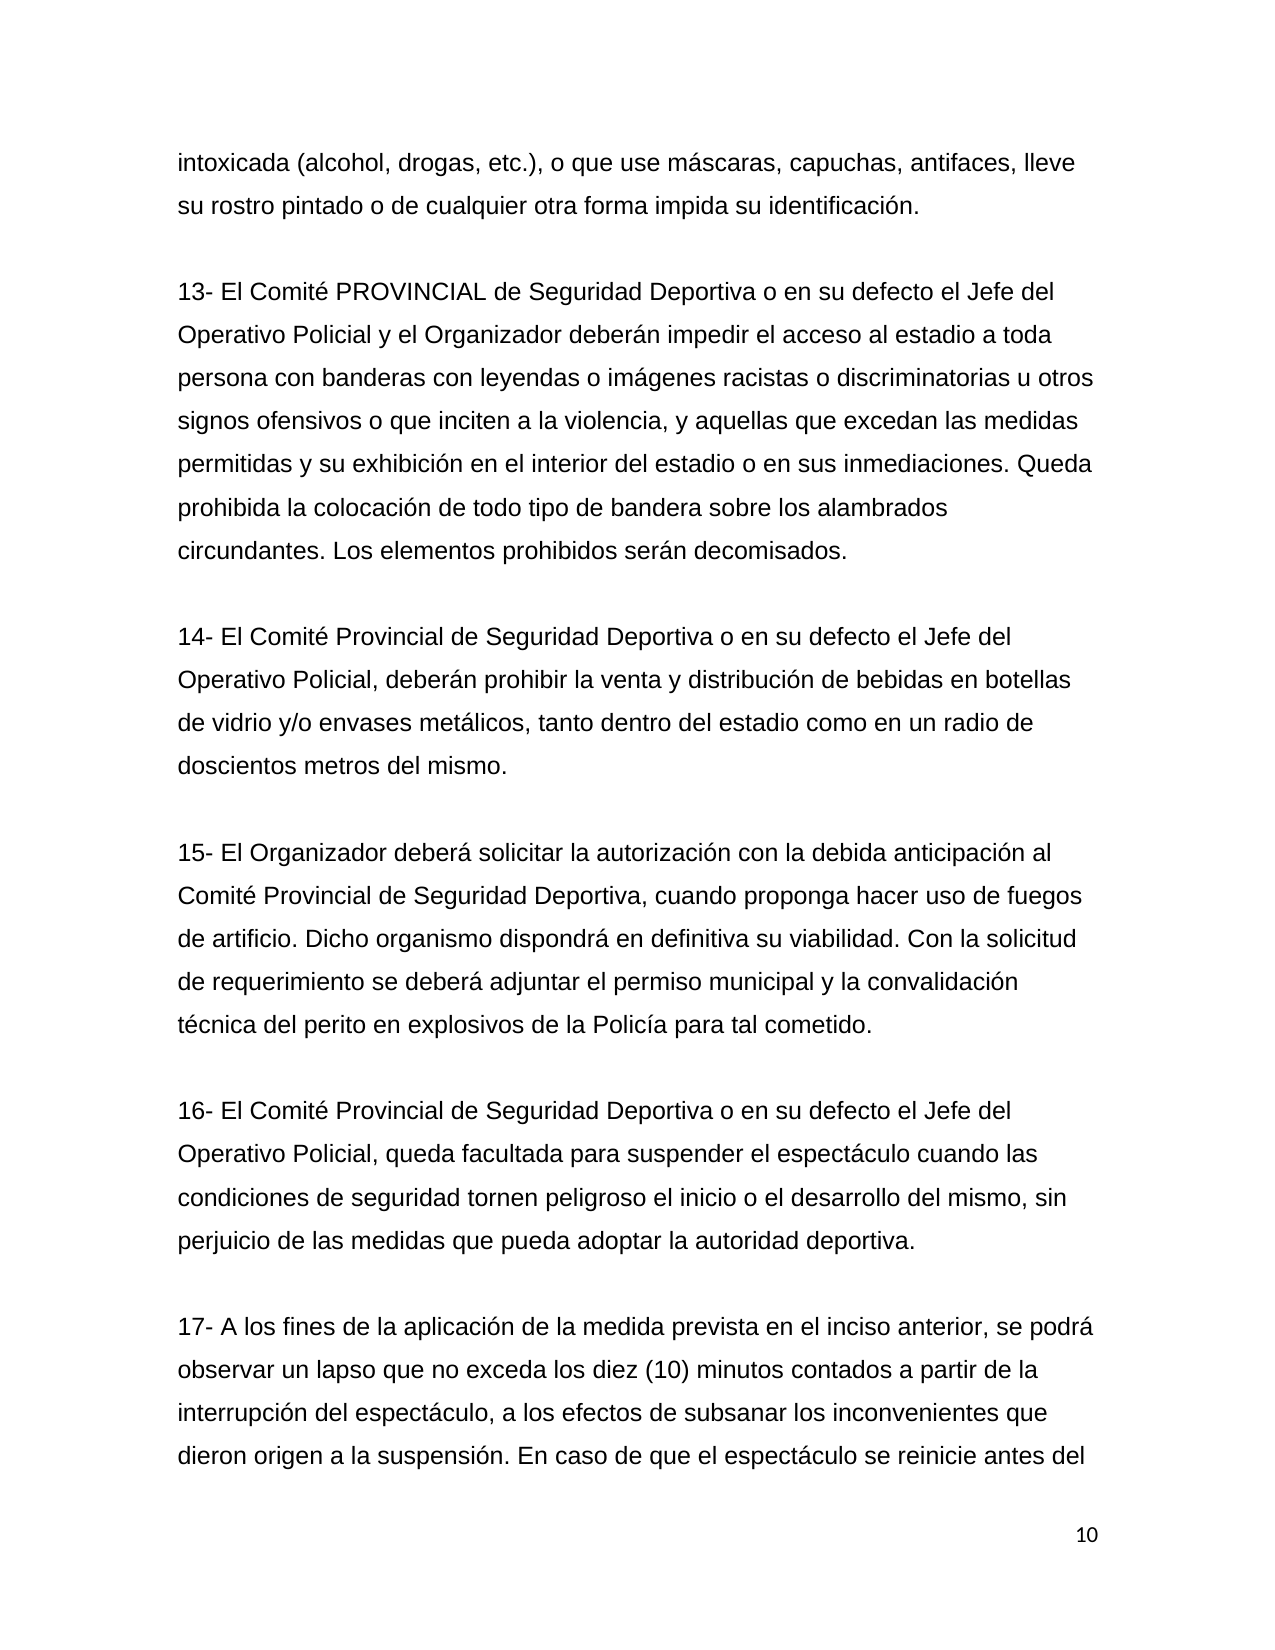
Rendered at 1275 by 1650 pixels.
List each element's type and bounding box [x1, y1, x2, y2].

text [177, 148, 1098, 1470]
